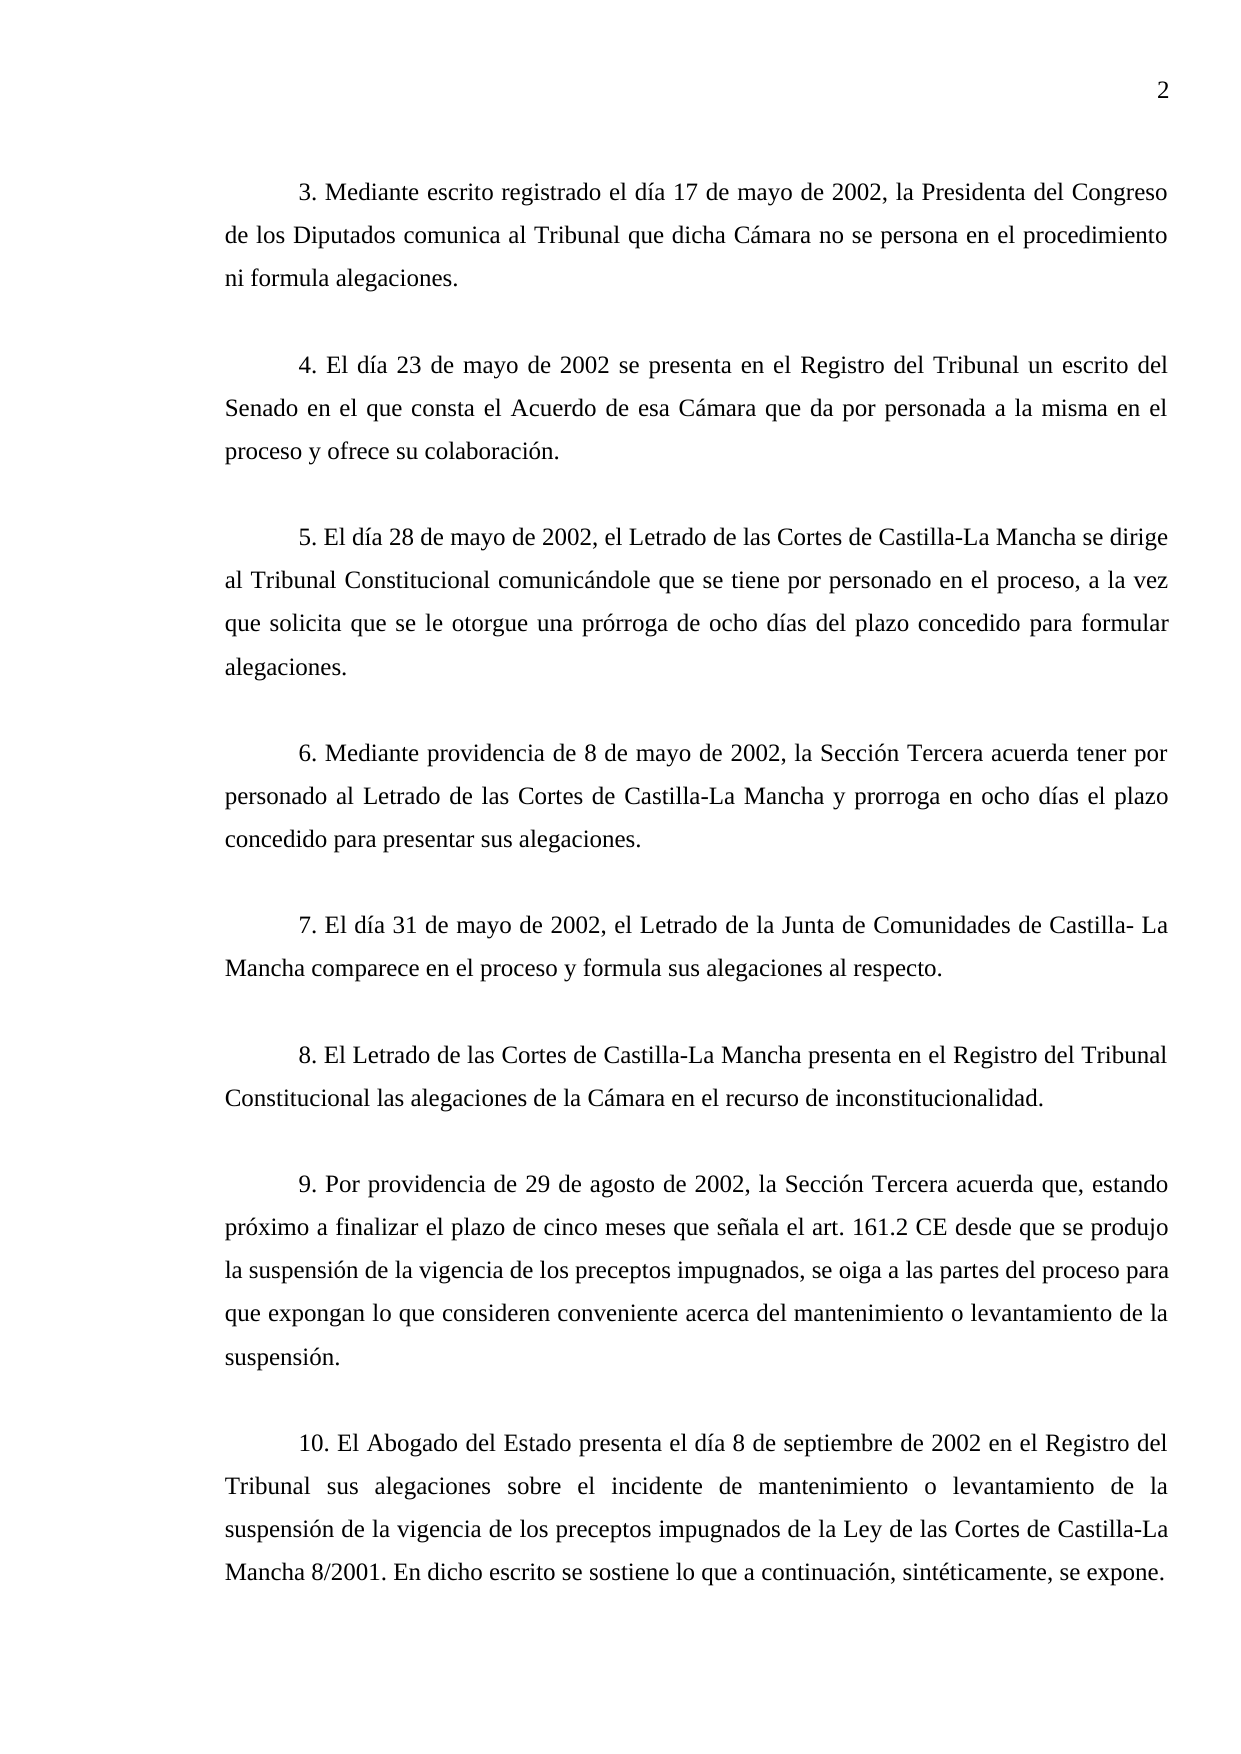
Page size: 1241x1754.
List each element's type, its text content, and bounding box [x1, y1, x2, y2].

text 6. Mediante providencia de 8 de mayo de 2002, la Sección Tercera acuerda tener por personado al Letrado de las Cortes de Castilla-La Mancha y prorroga en ocho días el plazo concedido para presentar sus alegaciones. [224, 738, 1169, 853]
text 7. El día 31 de mayo de 2002, el Letrado de la Junta de Comunidades de Castilla- La Mancha comparece en el proceso y formula sus alegaciones al respecto. [224, 910, 1169, 982]
text 9. Por providencia de 29 de agosto de 2002, la Sección Tercera acuerda que, estando próximo a finalizar el plazo de cinco meses que señala el art. 161.2 CE desde que se produjo la suspensión de la vigencia de los preceptos impugnados, se oiga a las partes del proceso para que expongan lo que consideren conveniente acerca del mantenimiento o levantamiento de la suspensión. [224, 1169, 1169, 1370]
text 3. Mediante escrito registrado el día 17 de mayo de 2002, la Presidenta del Congreso de los Diputados comunica al Tribunal que dicha Cámara no se persona en el procedimiento ni formula alegaciones. [224, 177, 1169, 292]
text 10. El Abogado del Estado presenta el día 8 de septiembre de 2002 en el Registro del Tribunal sus alegaciones sobre el incidente de mantenimiento o levantamiento de la suspensión de la vigencia de los preceptos impugnados de la Ley de las Cortes de Castilla-La Mancha 8/2001. En dicho escrito se sostiene lo que a continuación, sintéticamente, se expone. [224, 1428, 1169, 1586]
text 8. El Letrado de las Cortes de Castilla-La Mancha presenta en el Registro del Tribunal Constitucional las alegaciones de la Cámara en el recurso de inconstitucionalidad. [224, 1040, 1169, 1112]
text 4. El día 23 de mayo de 2002 se presenta en el Registro del Tribunal un escrito del Senado en el que consta el Acuerdo de esa Cámara que da por personada a la misma en el proceso y ofrece su colaboración. [224, 350, 1169, 465]
text 5. El día 28 de mayo de 2002, el Letrado de las Cortes de Castilla-La Mancha se dirige al Tribunal Constitucional comunicándole que se tiene por personado en el proceso, a la vez que solicita que se le otorgue una prórroga de ocho días del plazo concedido para formular alegaciones. [224, 522, 1169, 680]
